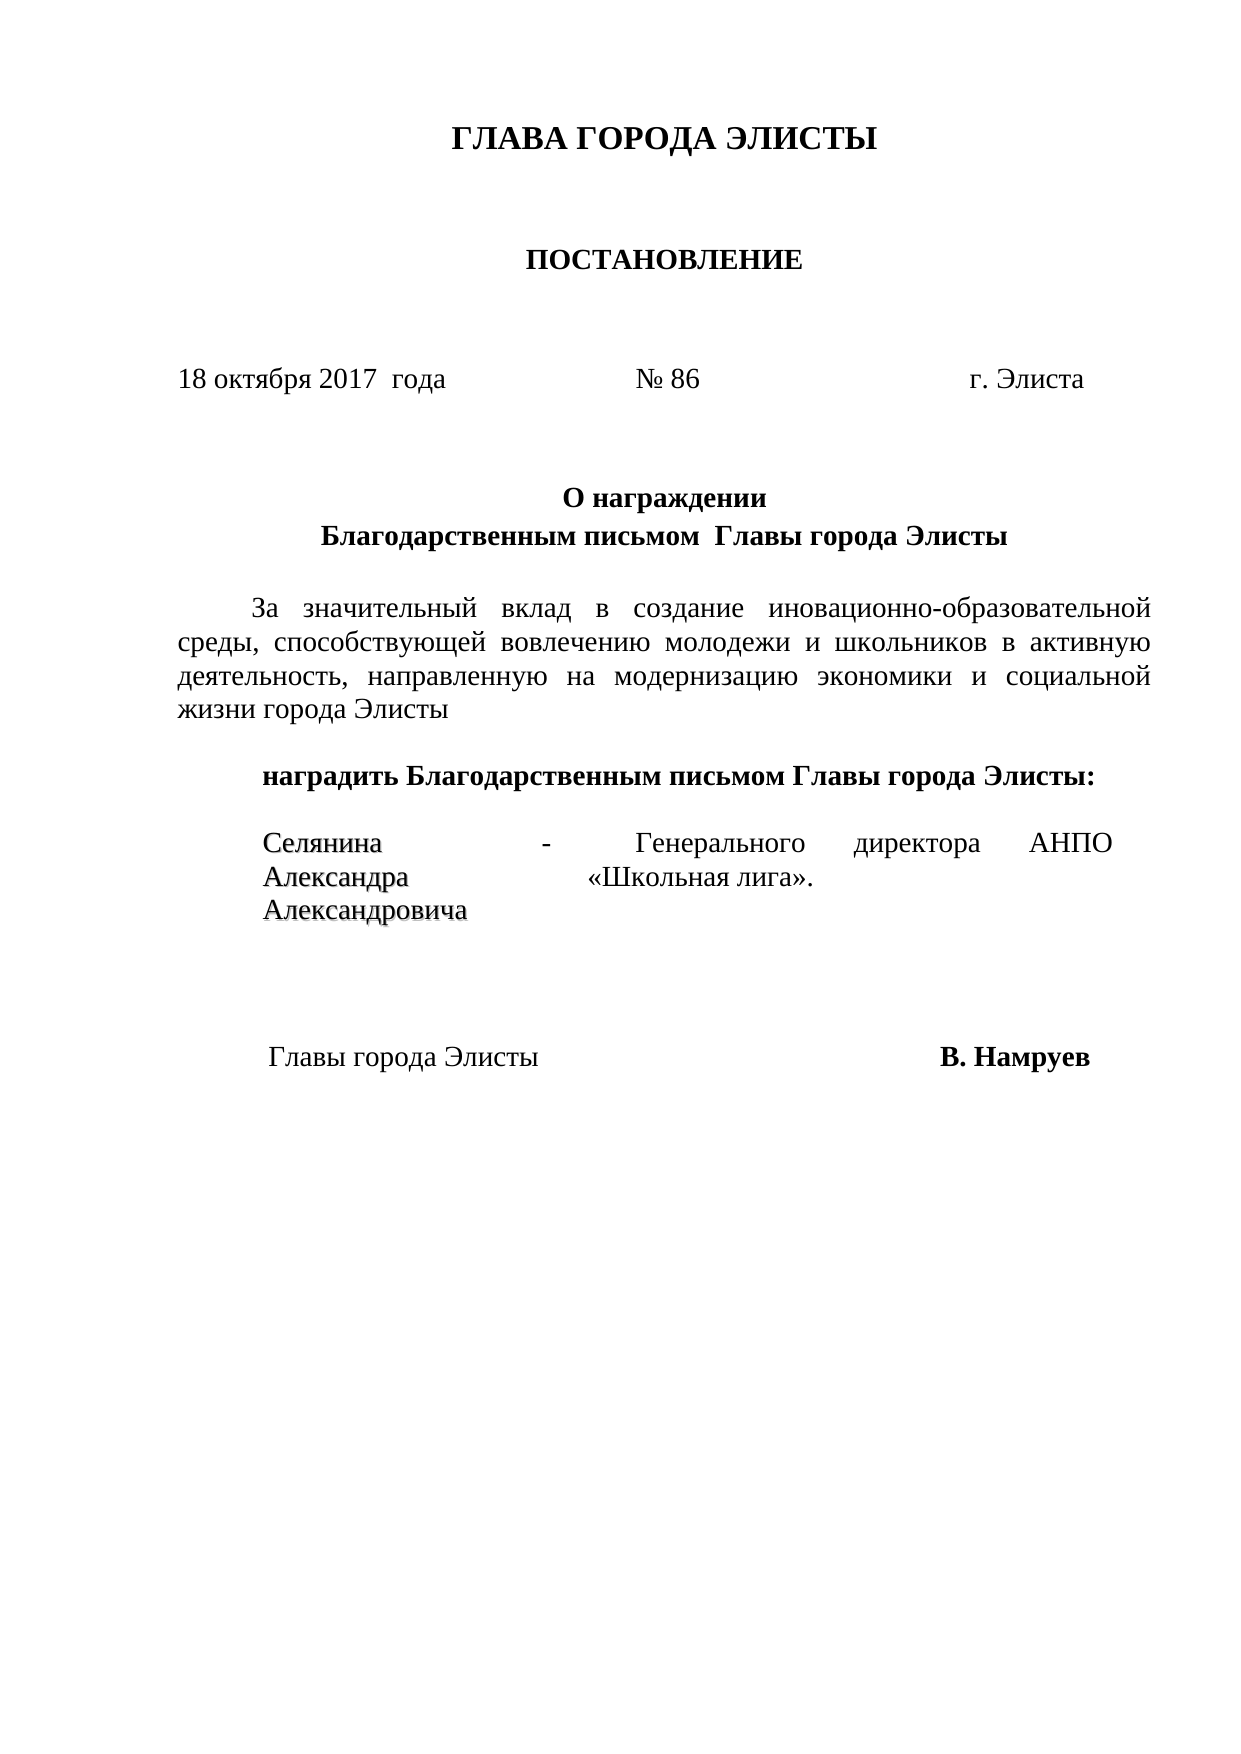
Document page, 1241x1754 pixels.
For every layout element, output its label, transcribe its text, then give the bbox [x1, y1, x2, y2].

text 18 октября 2017 года № 86 г. Элиста [177, 361, 1152, 395]
text ПОСТАНОВЛЕНИЕ [177, 242, 1152, 276]
text Главы города Элисты В. Намруев [177, 1039, 1152, 1073]
text ГЛАВА ГОРОДА ЭЛИСТЫ [177, 118, 1152, 156]
text О награждении [177, 480, 1152, 513]
text За значительный вклад в создание иновационно-образовательной среды, способствующей вовлечению молодежи и школьников в активную деятельность, направленную на модернизацию экономики и социальной жизни города Элисты [177, 591, 1152, 725]
text Благодарственным письмом Главы города Элисты [177, 518, 1152, 552]
table_header Селянина Александра Александровича [251, 825, 532, 926]
table_header - [532, 825, 576, 926]
table_header Генерального директора АНПО «Школьная лига». [576, 825, 1148, 926]
text наградить Благодарственным письмом Главы города Элисты: [177, 758, 1152, 792]
